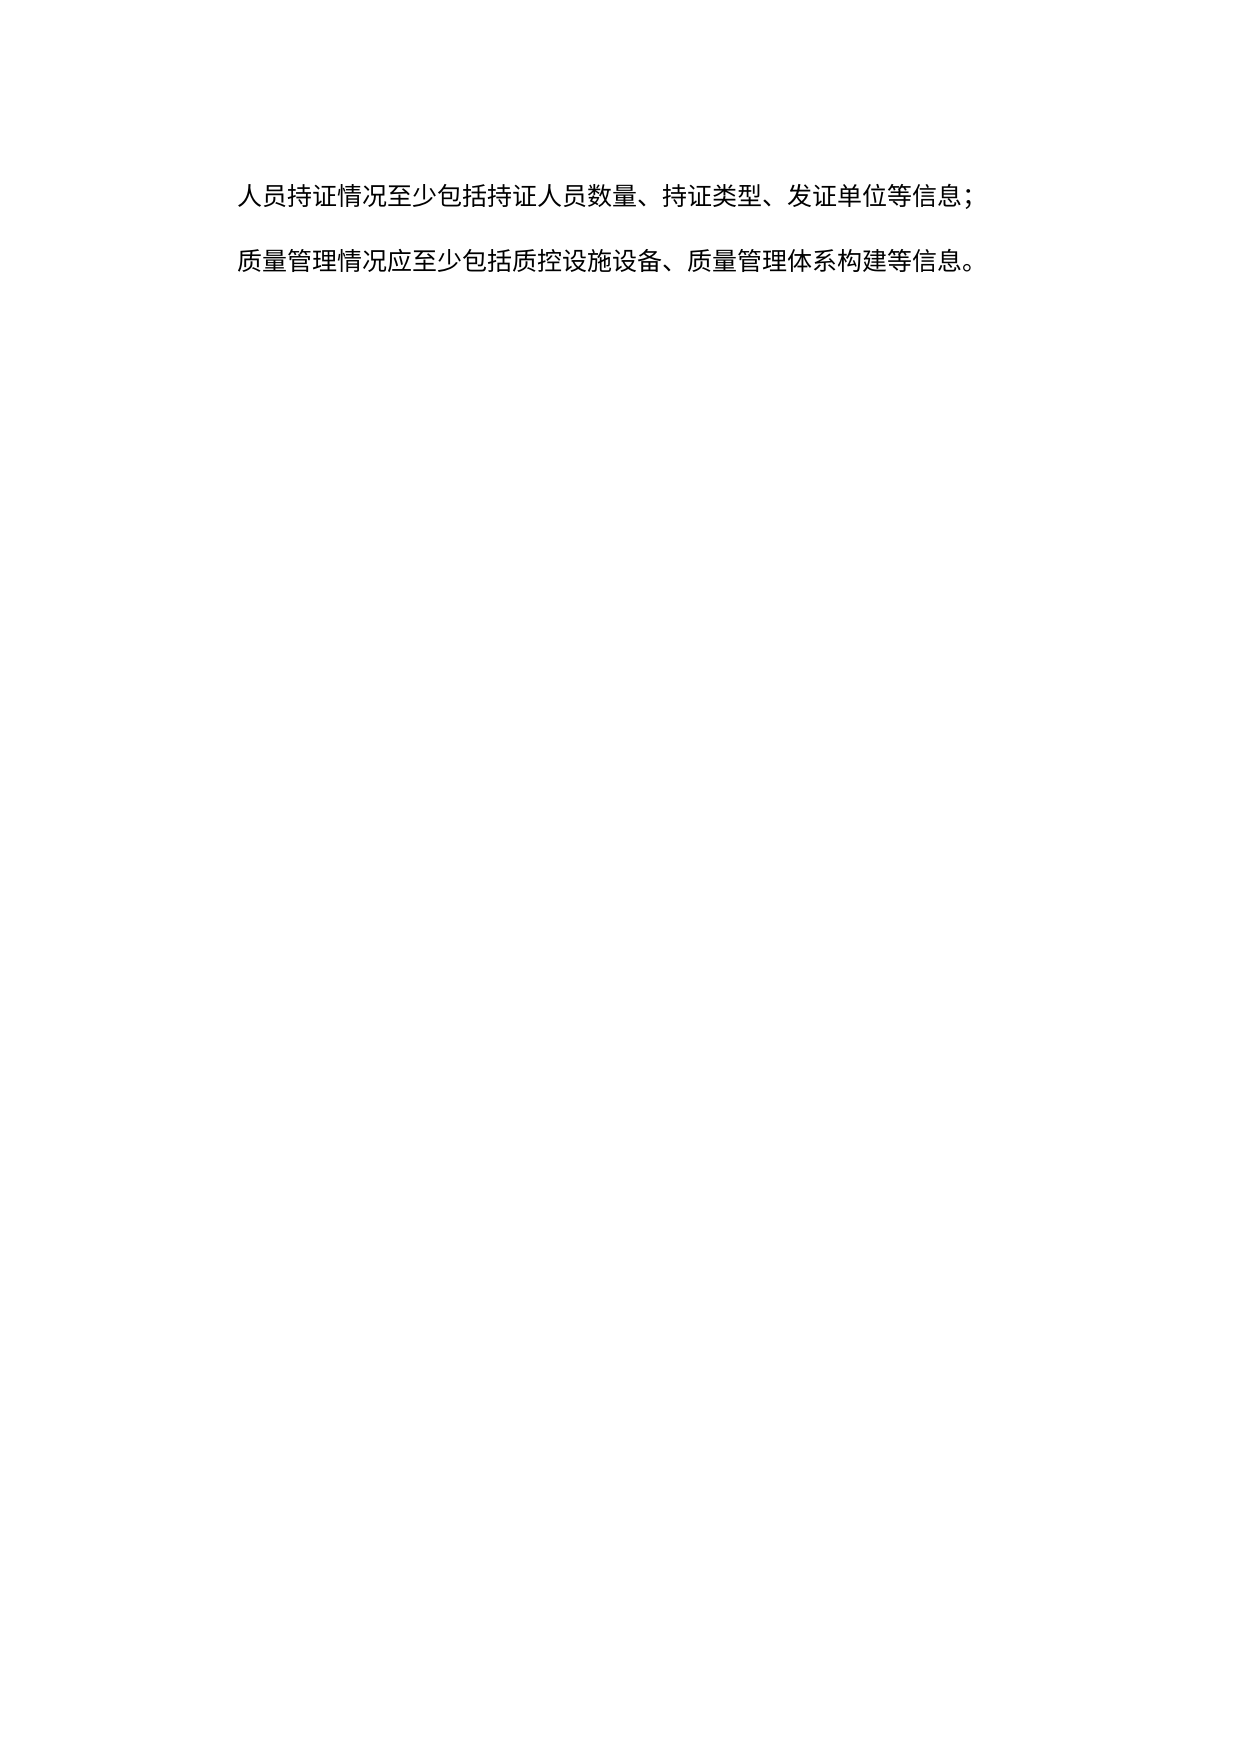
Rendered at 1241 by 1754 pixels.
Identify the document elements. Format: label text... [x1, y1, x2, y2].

text 质量管理情况应至少包括质控设施设备、质量管理体系构建等信息。 [187, 227, 1053, 292]
text 人员持证情况至少包括持证人员数量、持证类型、发证单位等信息； [187, 162, 1053, 227]
